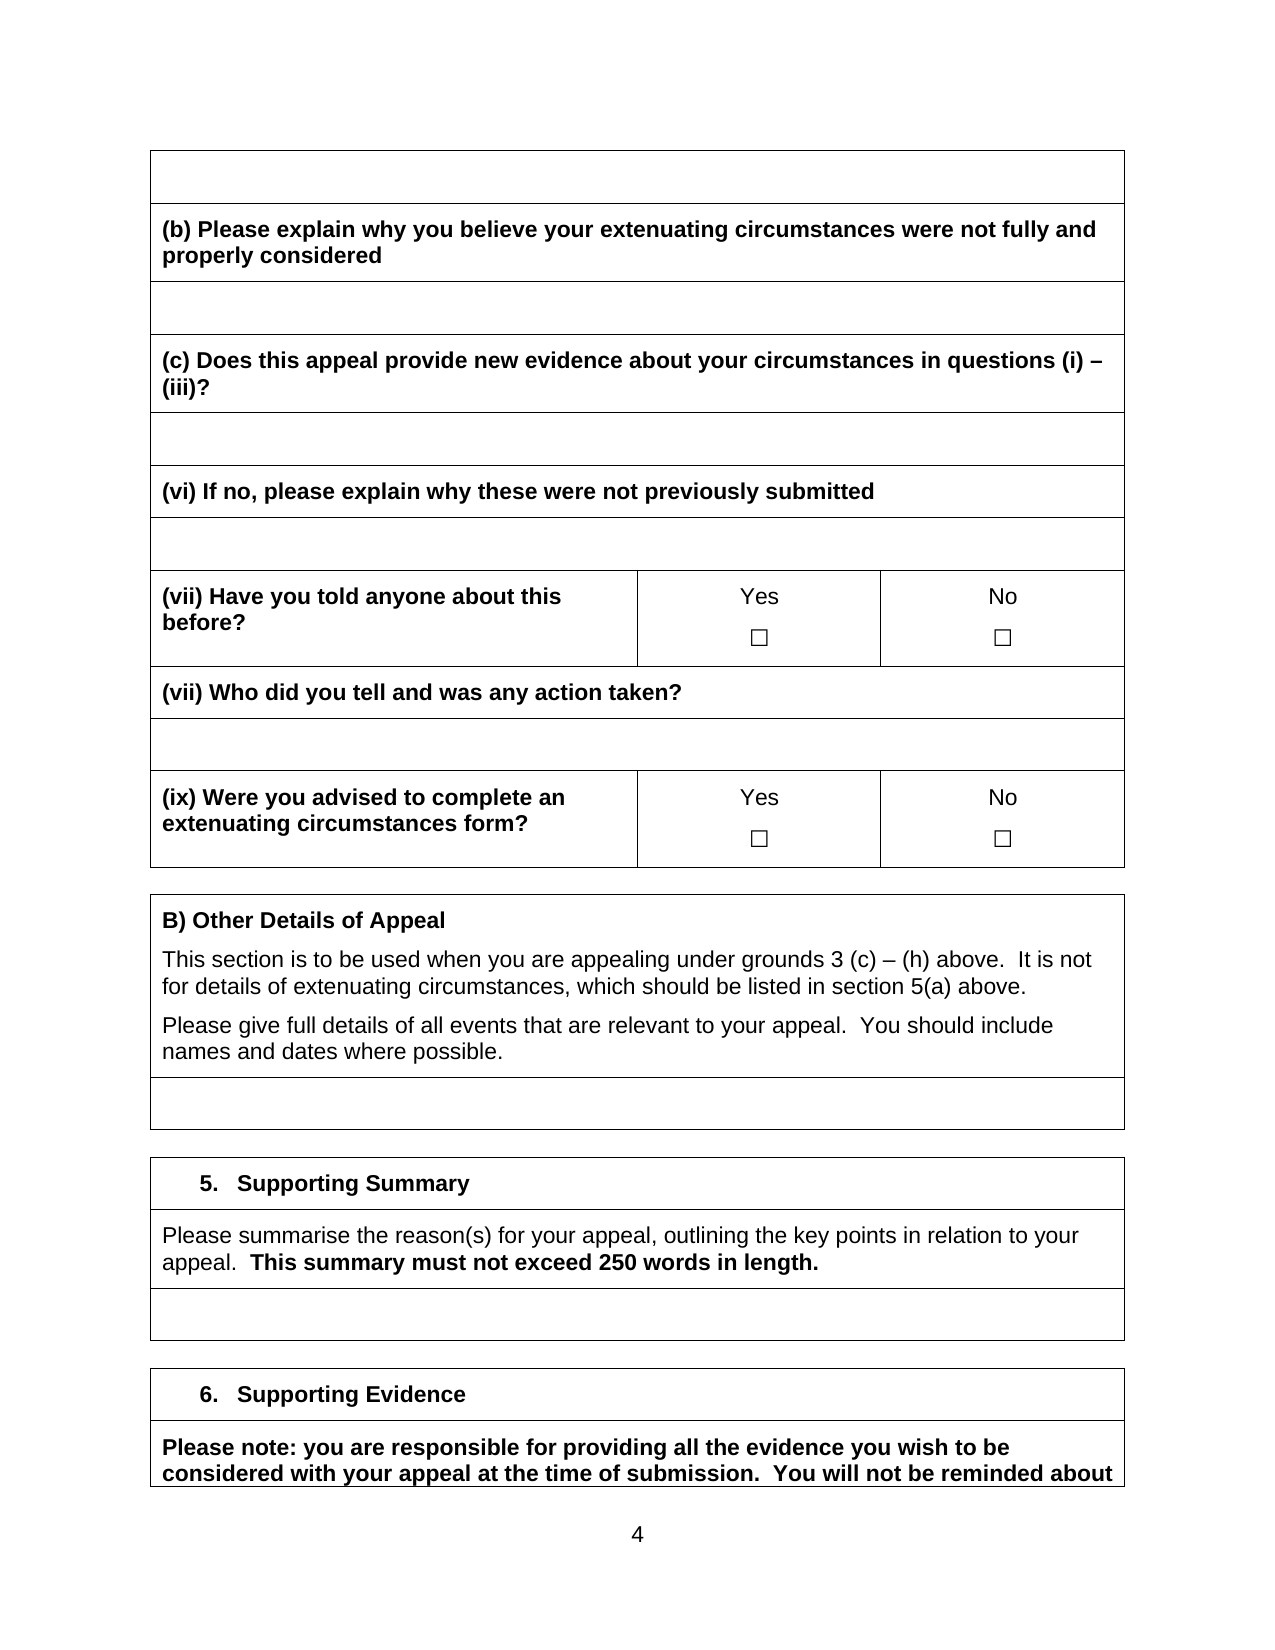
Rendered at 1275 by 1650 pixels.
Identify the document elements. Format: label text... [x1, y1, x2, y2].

table_cell [151, 151, 1124, 202]
table_cell Please summarise the reason(s) for your appeal, outlining the key points in relation to your appeal. This summary must not exceed 250 words in length. [151, 1210, 1124, 1288]
table_cell [151, 282, 1124, 333]
table_cell (c) Does this appeal provide new evidence about your circumstances in questions (i) – (iii)? [151, 335, 1124, 412]
table_cell (vii) Have you told anyone about this before? [151, 571, 637, 666]
table_cell No [881, 771, 1124, 867]
table_cell Yes [638, 771, 880, 867]
table_cell [151, 719, 1124, 770]
table_cell Yes [638, 571, 880, 666]
table_cell (ix) Were you advised to complete an extenuating circumstances form? [151, 771, 637, 867]
table_header Supporting Summary [151, 1158, 1124, 1209]
table_cell [151, 1289, 1124, 1340]
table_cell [151, 1421, 1124, 1486]
table_cell (b) Please explain why you believe your extenuating circumstances were not fully and properly considered [151, 204, 1124, 281]
table_cell (vi) If no, please explain why these were not previously submitted [151, 466, 1124, 517]
table_cell [151, 1078, 1124, 1129]
table_cell (vii) Who did you tell and was any action taken? [151, 667, 1124, 718]
table_cell [151, 518, 1124, 569]
table_cell No [881, 571, 1124, 666]
table_header Supporting Evidence [151, 1369, 1124, 1420]
table_cell [151, 413, 1124, 465]
table_header B) Other Details of Appeal This section is to be used when you are appealing under grounds 3 (c) – (h) above. It is not for details of extenuating circumstances, which should be listed in section 5(a) above. Please give full details of all events that are relevant to your appeal. You should include names and dates where possible. [151, 895, 1124, 1077]
